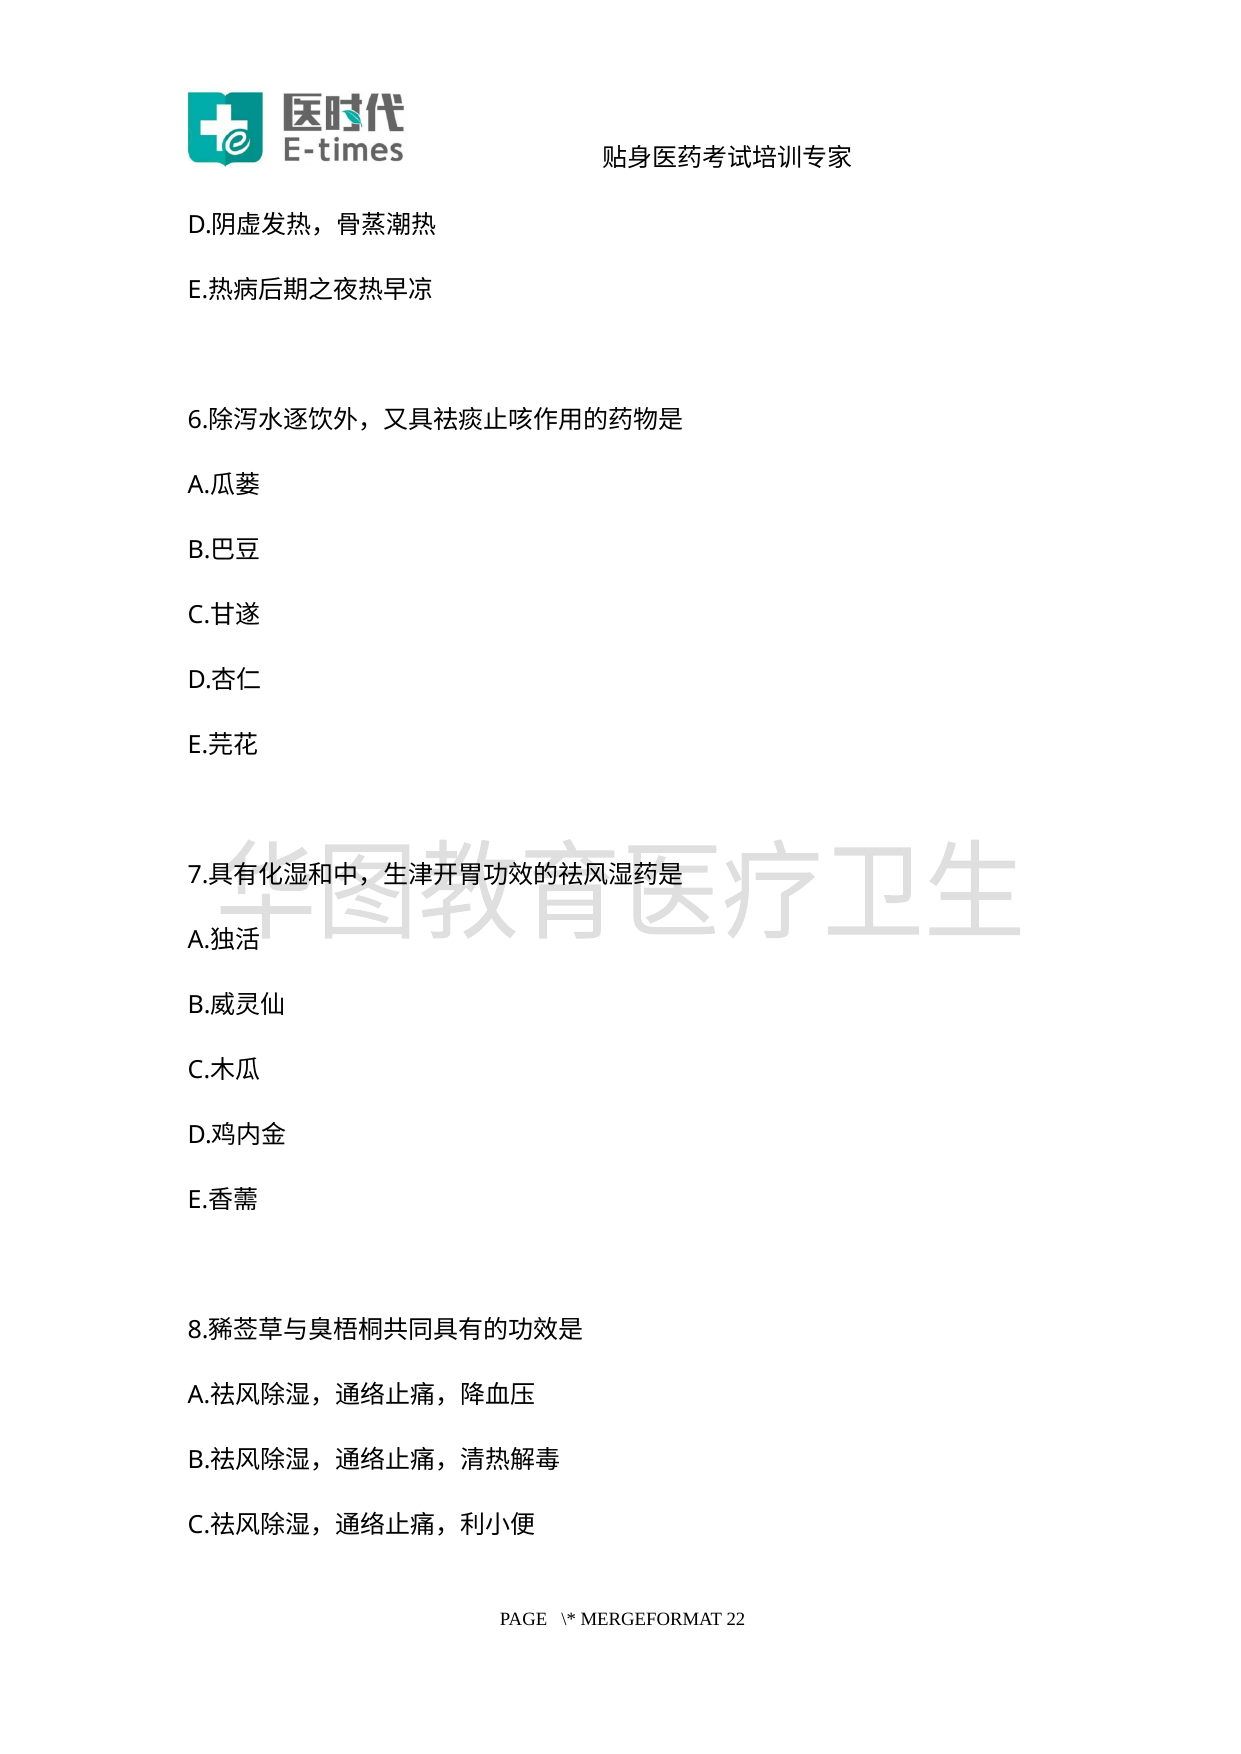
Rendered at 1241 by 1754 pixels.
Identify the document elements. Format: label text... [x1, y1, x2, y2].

text 6.除泻水逐饮外，又具祛痰止咳作用的药物是 [187, 385, 1053, 450]
text D.鸡内金 [187, 1100, 1053, 1165]
text C.木瓜 [187, 1035, 1053, 1100]
text C.祛风除湿，通络止痛，利小便 [187, 1490, 1053, 1555]
text E.芫花 [187, 710, 1053, 775]
text A.独活 [187, 905, 1053, 970]
text B.祛风除湿，通络止痛，清热解毒 [187, 1425, 1053, 1490]
text E.热病后期之夜热早凉 [187, 255, 1053, 320]
text D.阴虚发热，骨蒸潮热 [187, 190, 1053, 255]
text 7.具有化湿和中，生津开胃功效的祛风湿药是 [187, 840, 1053, 905]
text B.威灵仙 [187, 970, 1053, 1035]
text C.甘遂 [187, 580, 1053, 645]
picture [187, 88, 408, 167]
text D.杏仁 [187, 645, 1053, 710]
text B.巴豆 [187, 515, 1053, 580]
text E.香薷 [187, 1165, 1053, 1230]
text A.祛风除湿，通络止痛，降血压 [187, 1360, 1053, 1425]
text A.瓜蒌 [187, 450, 1053, 515]
text 8.豨莶草与臭梧桐共同具有的功效是 [187, 1295, 1053, 1360]
